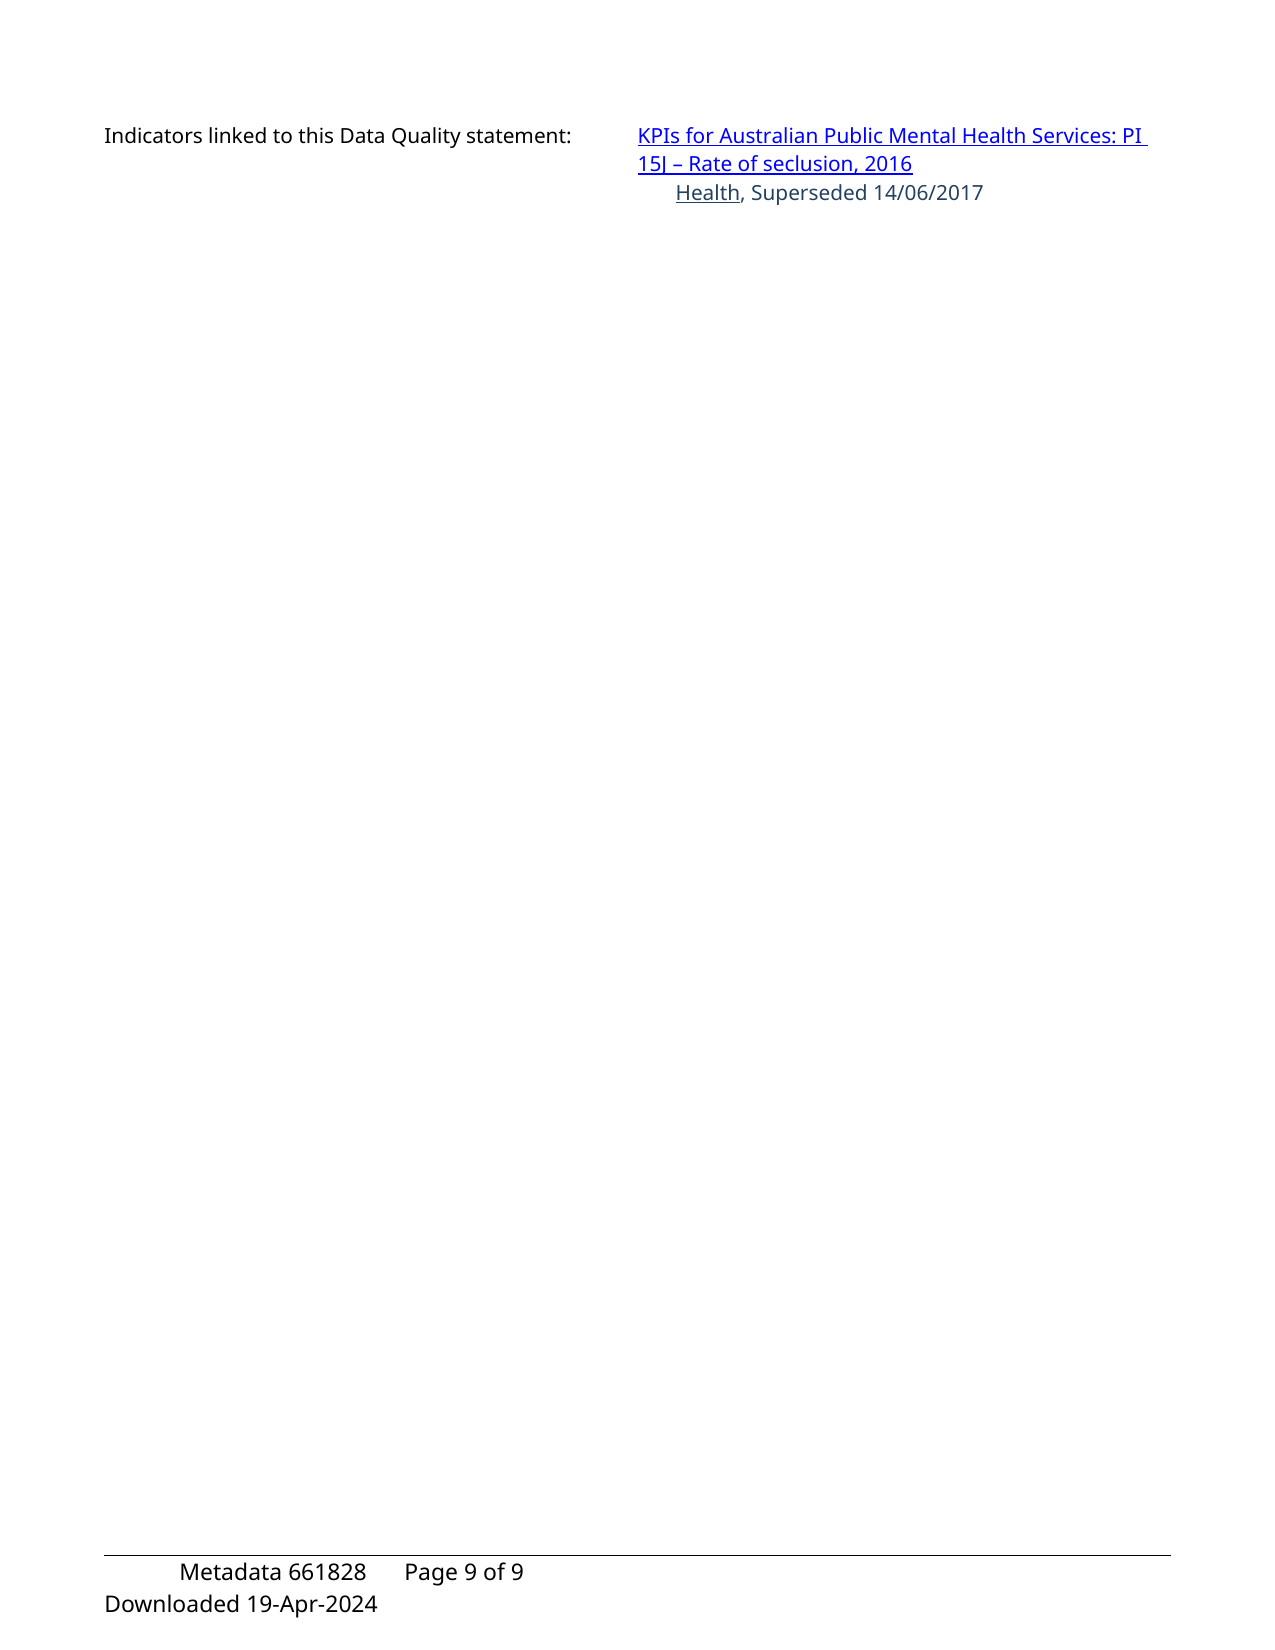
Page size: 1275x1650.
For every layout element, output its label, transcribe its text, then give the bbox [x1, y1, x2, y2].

table_cell Indicators linked to this Data Quality statement: [93, 110, 626, 273]
table_cell KPIs for Australian Public Mental Health Services: PI 15J – Rate of seclusion, 2016 Health, Superseded 14/06/2017 [626, 110, 1159, 273]
